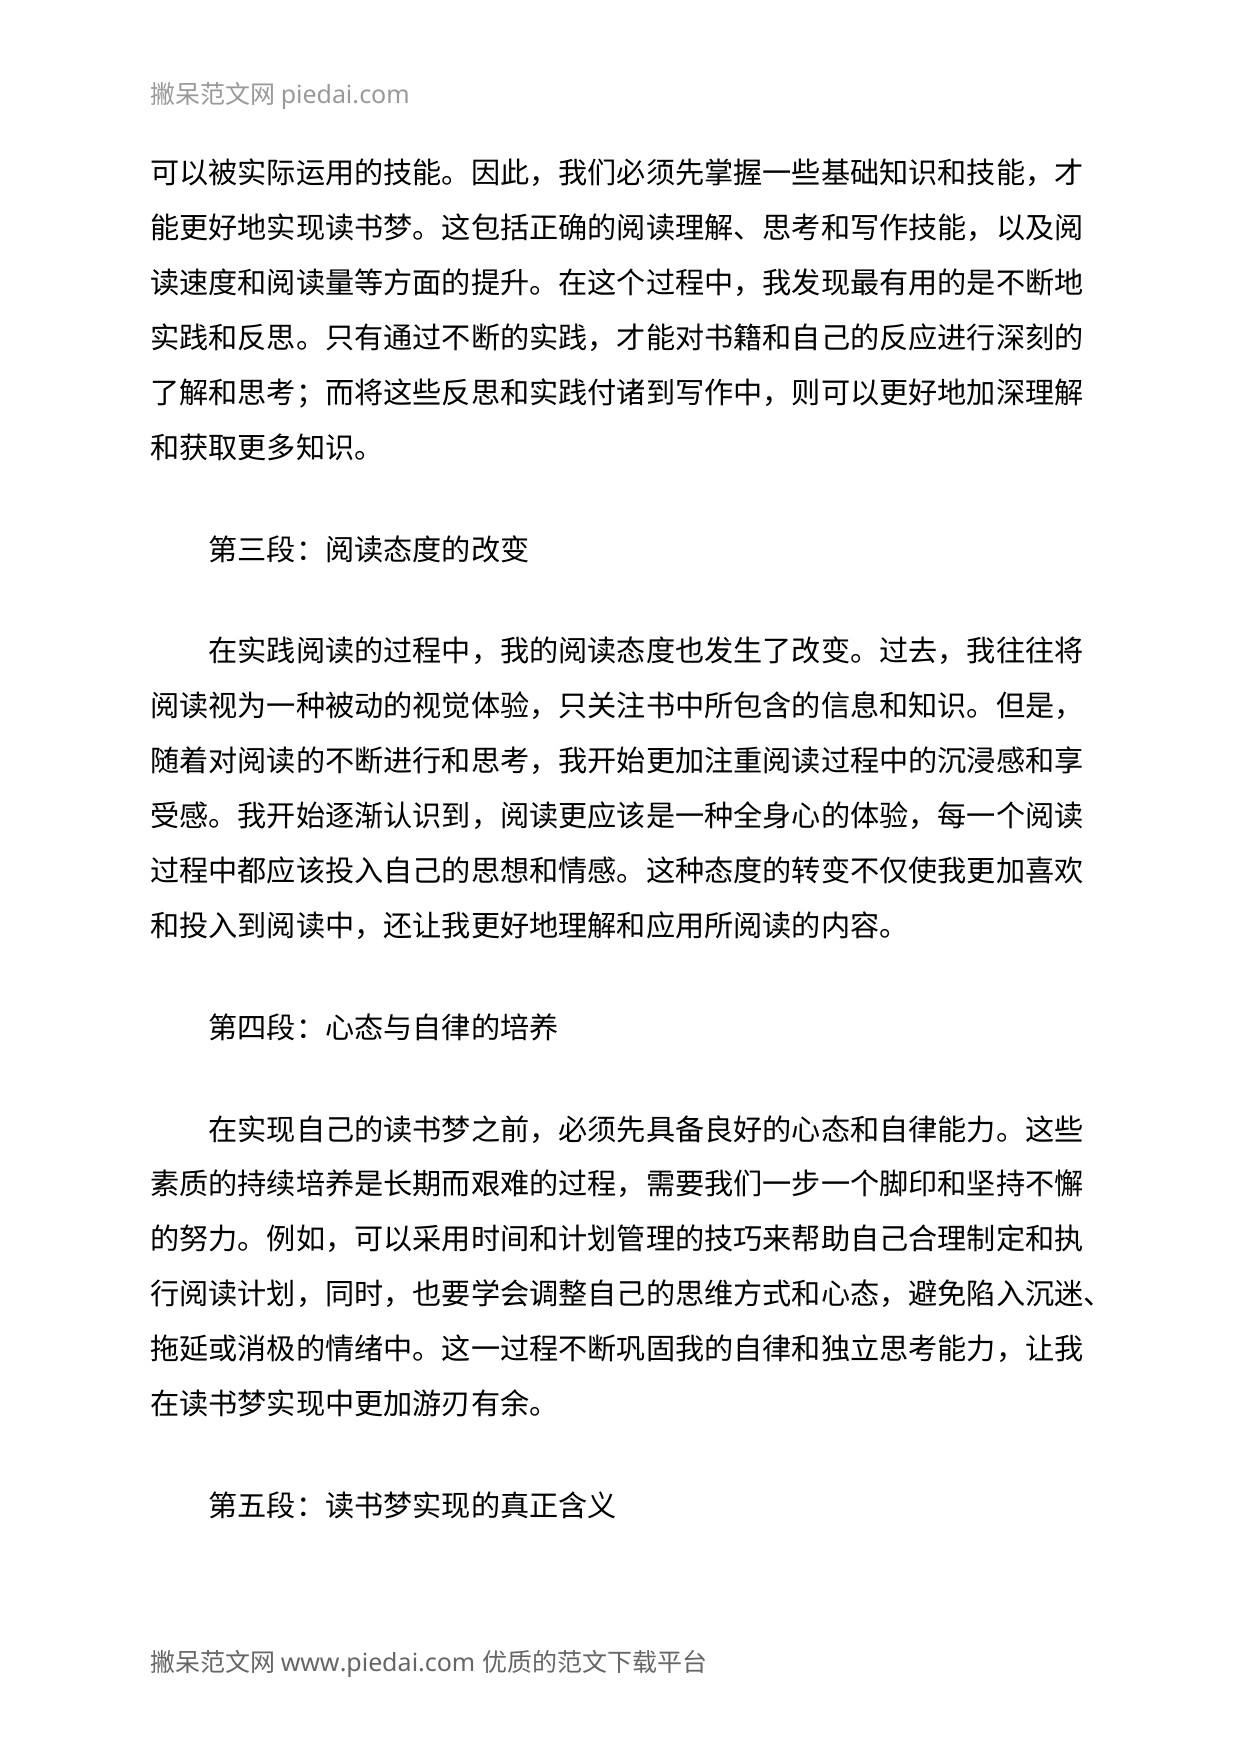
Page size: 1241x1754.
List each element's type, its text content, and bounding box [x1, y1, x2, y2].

text 第四段：心态与自律的培养 [150, 1004, 1090, 1047]
text 在实践阅读的过程中，我的阅读态度也发生了改变。过去，我往往将阅读视为一种被动的视觉体验，只关注书中所包含的信息和知识。但是，随着对阅读的不断进行和思考，我开始更加注重阅读过程中的沉浸感和享受感。我开始逐渐认识到，阅读更应该是一种全身心的体验，每一个阅读过程中都应该投入自己的思想和情感。这种态度的转变不仅使我更加喜欢和投入到阅读中，还让我更好地理解和应用所阅读的内容。 [150, 628, 1090, 945]
text 第三段：阅读态度的改变 [150, 526, 1090, 568]
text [150, 150, 1090, 467]
text 在实现自己的读书梦之前，必须先具备良好的心态和自律能力。这些素质的持续培养是长期而艰难的过程，需要我们一步一个脚印和坚持不懈的努力。例如，可以采用时间和计划管理的技巧来帮助自己合理制定和执行阅读计划，同时，也要学会调整自己的思维方式和心态，避免陷入沉迷、拖延或消极的情绪中。这一过程不断巩固我的自律和独立思考能力，让我在读书梦实现中更加游刃有余。 [150, 1106, 1090, 1423]
text 第五段：读书梦实现的真正含义 [150, 1482, 1090, 1524]
